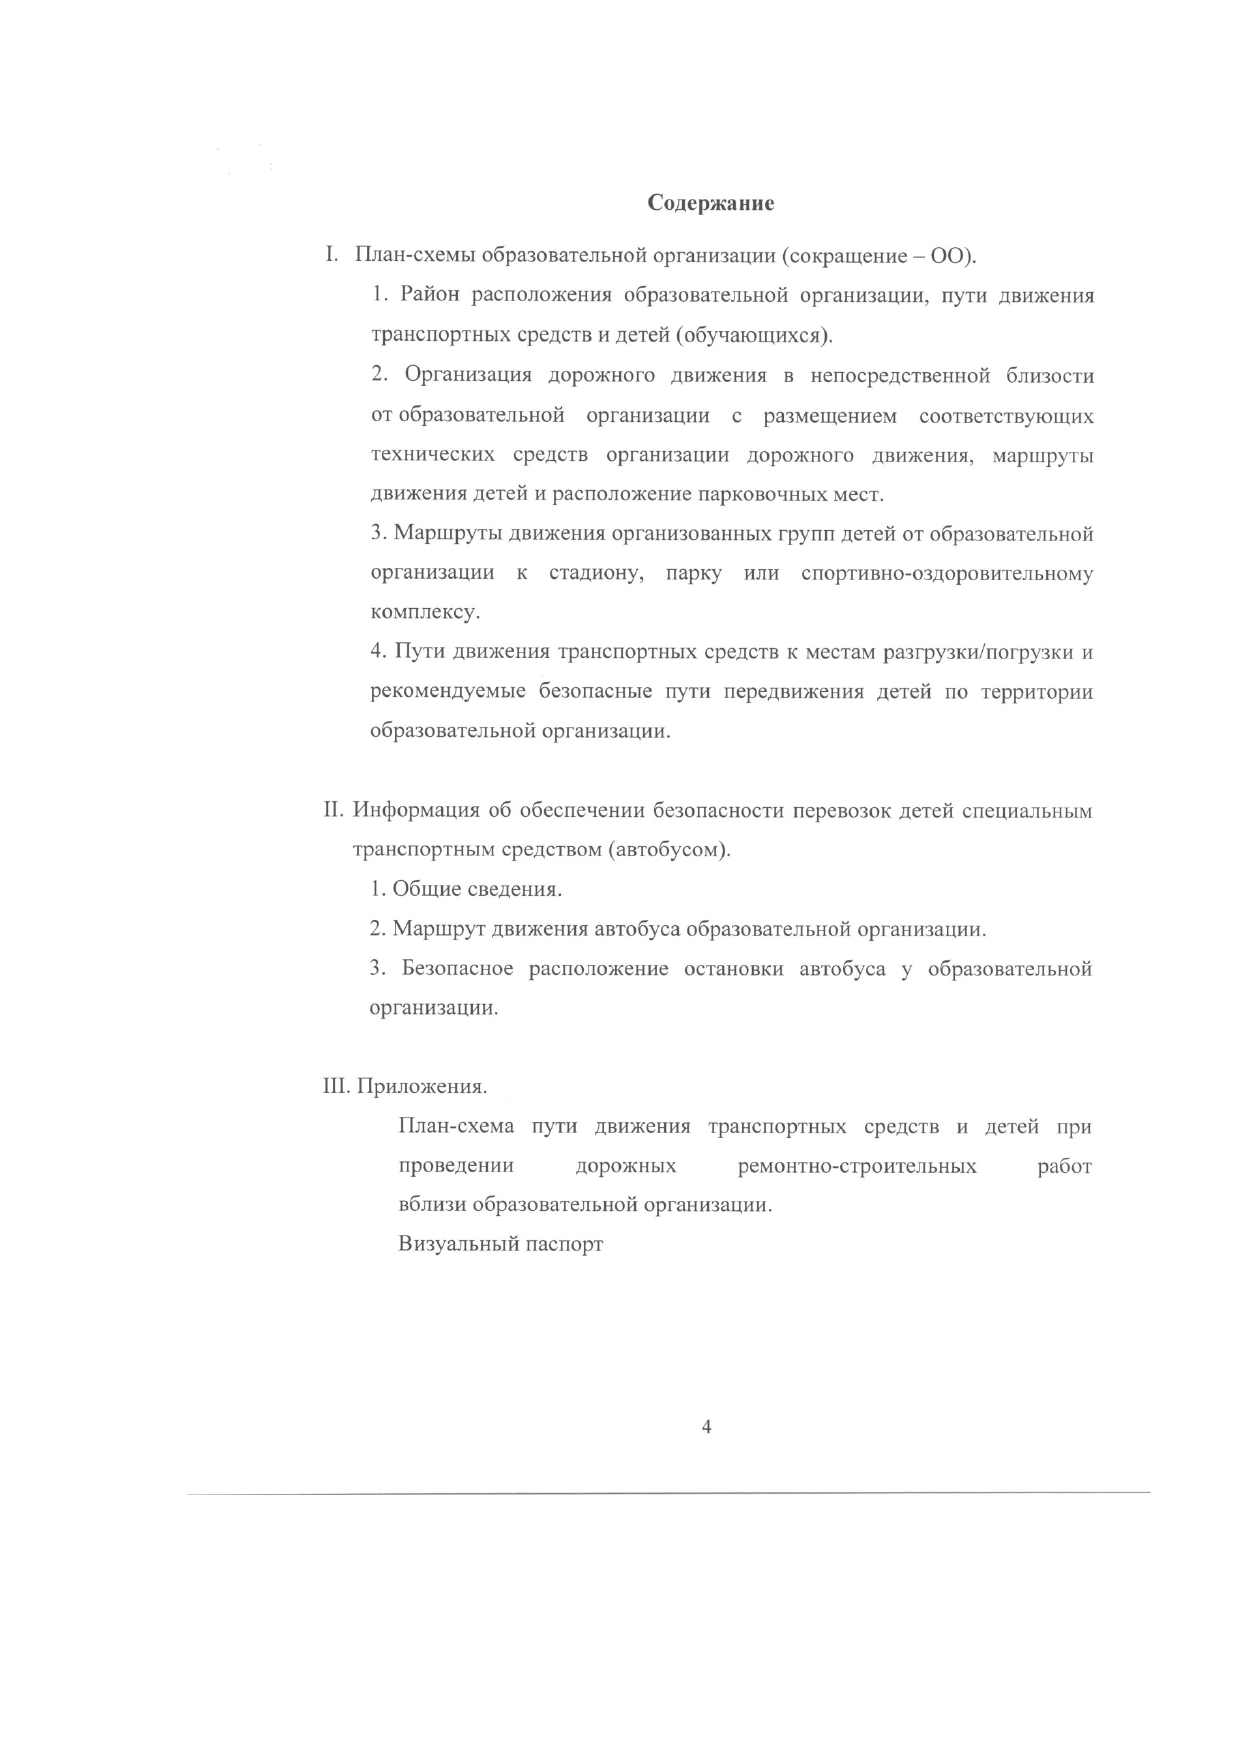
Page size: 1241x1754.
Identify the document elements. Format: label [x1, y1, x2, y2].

picture [177, 118, 1151, 1495]
